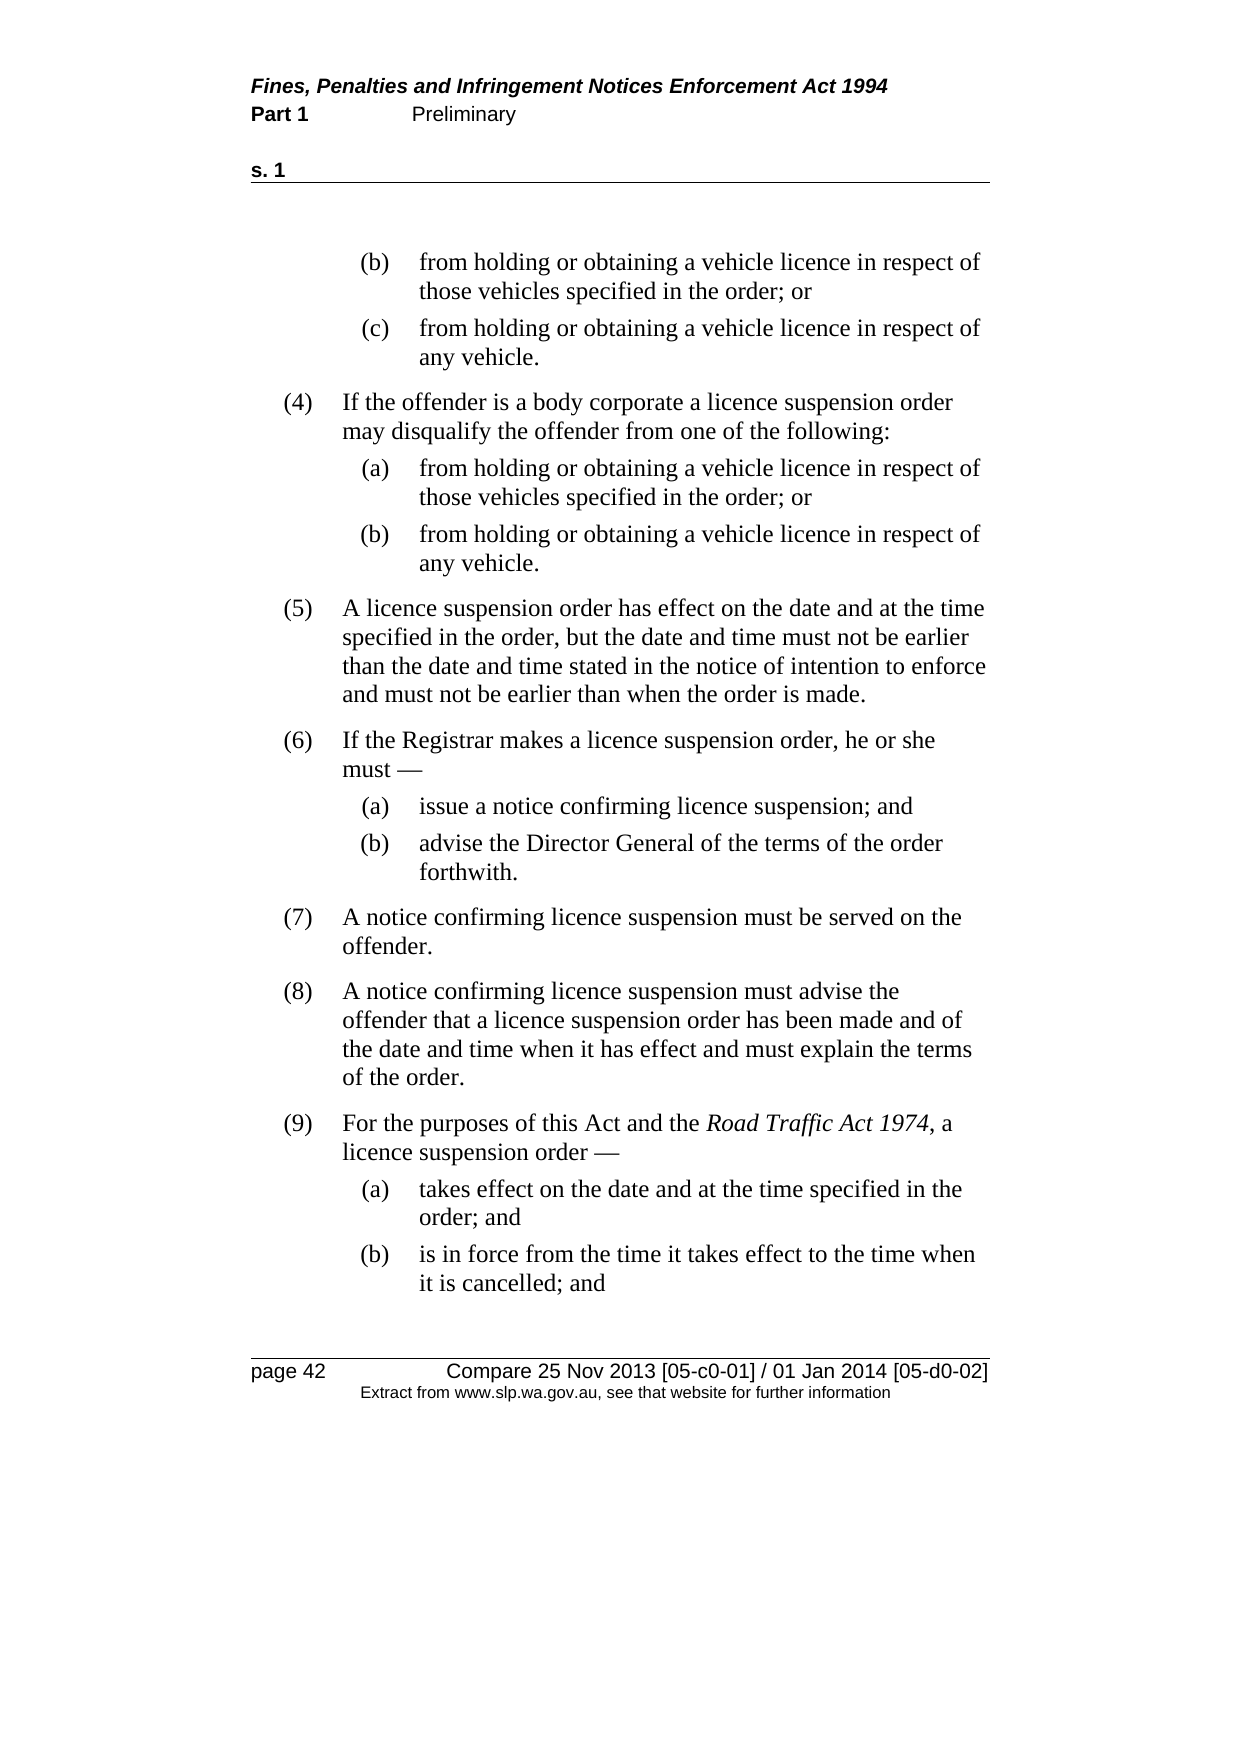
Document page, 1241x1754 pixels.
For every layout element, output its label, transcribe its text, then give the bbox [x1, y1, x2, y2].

text (7) A notice confirming licence suspension must be served on the offender. [251, 902, 990, 959]
text (4) If the offender is a body corporate a licence suspension order may disqualify the offender from one of the following: [251, 387, 990, 445]
text (b) is in force from the time it takes effect to the time when it is cancelled; and [251, 1239, 990, 1297]
text (b) from holding or obtaining a vehicle licence in respect of any vehicle. [251, 519, 990, 577]
text (b) advise the Director General of the terms of the order forthwith. [251, 828, 990, 885]
text (8) A notice confirming licence suspension must advise the offender that a licence suspension order has been made and of the date and time when it has effect and must explain the terms of the order. [251, 976, 990, 1091]
text (a) takes effect on the date and at the time specified in the order; and [251, 1174, 990, 1231]
text (5) A licence suspension order has effect on the date and at the time specified in the order, but the date and time must not be earlier than the date and time stated in the notice of intention to enforce and must not be earlier than when the order is made. [251, 593, 990, 708]
text (c) from holding or obtaining a vehicle licence in respect of any vehicle. [251, 313, 990, 371]
text (6) If the Registrar makes a licence suspension order, he or she must — [251, 725, 990, 782]
text (a) from holding or obtaining a vehicle licence in respect of those vehicles specified in the order; or [251, 453, 990, 511]
text (9) For the purposes of this Act and the Road Traffic Act 1974, a licence suspension order — [251, 1108, 990, 1165]
text (a) issue a notice confirming licence suspension; and [251, 791, 990, 819]
text (b) from holding or obtaining a vehicle licence in respect of those vehicles specified in the order; or [251, 247, 990, 305]
